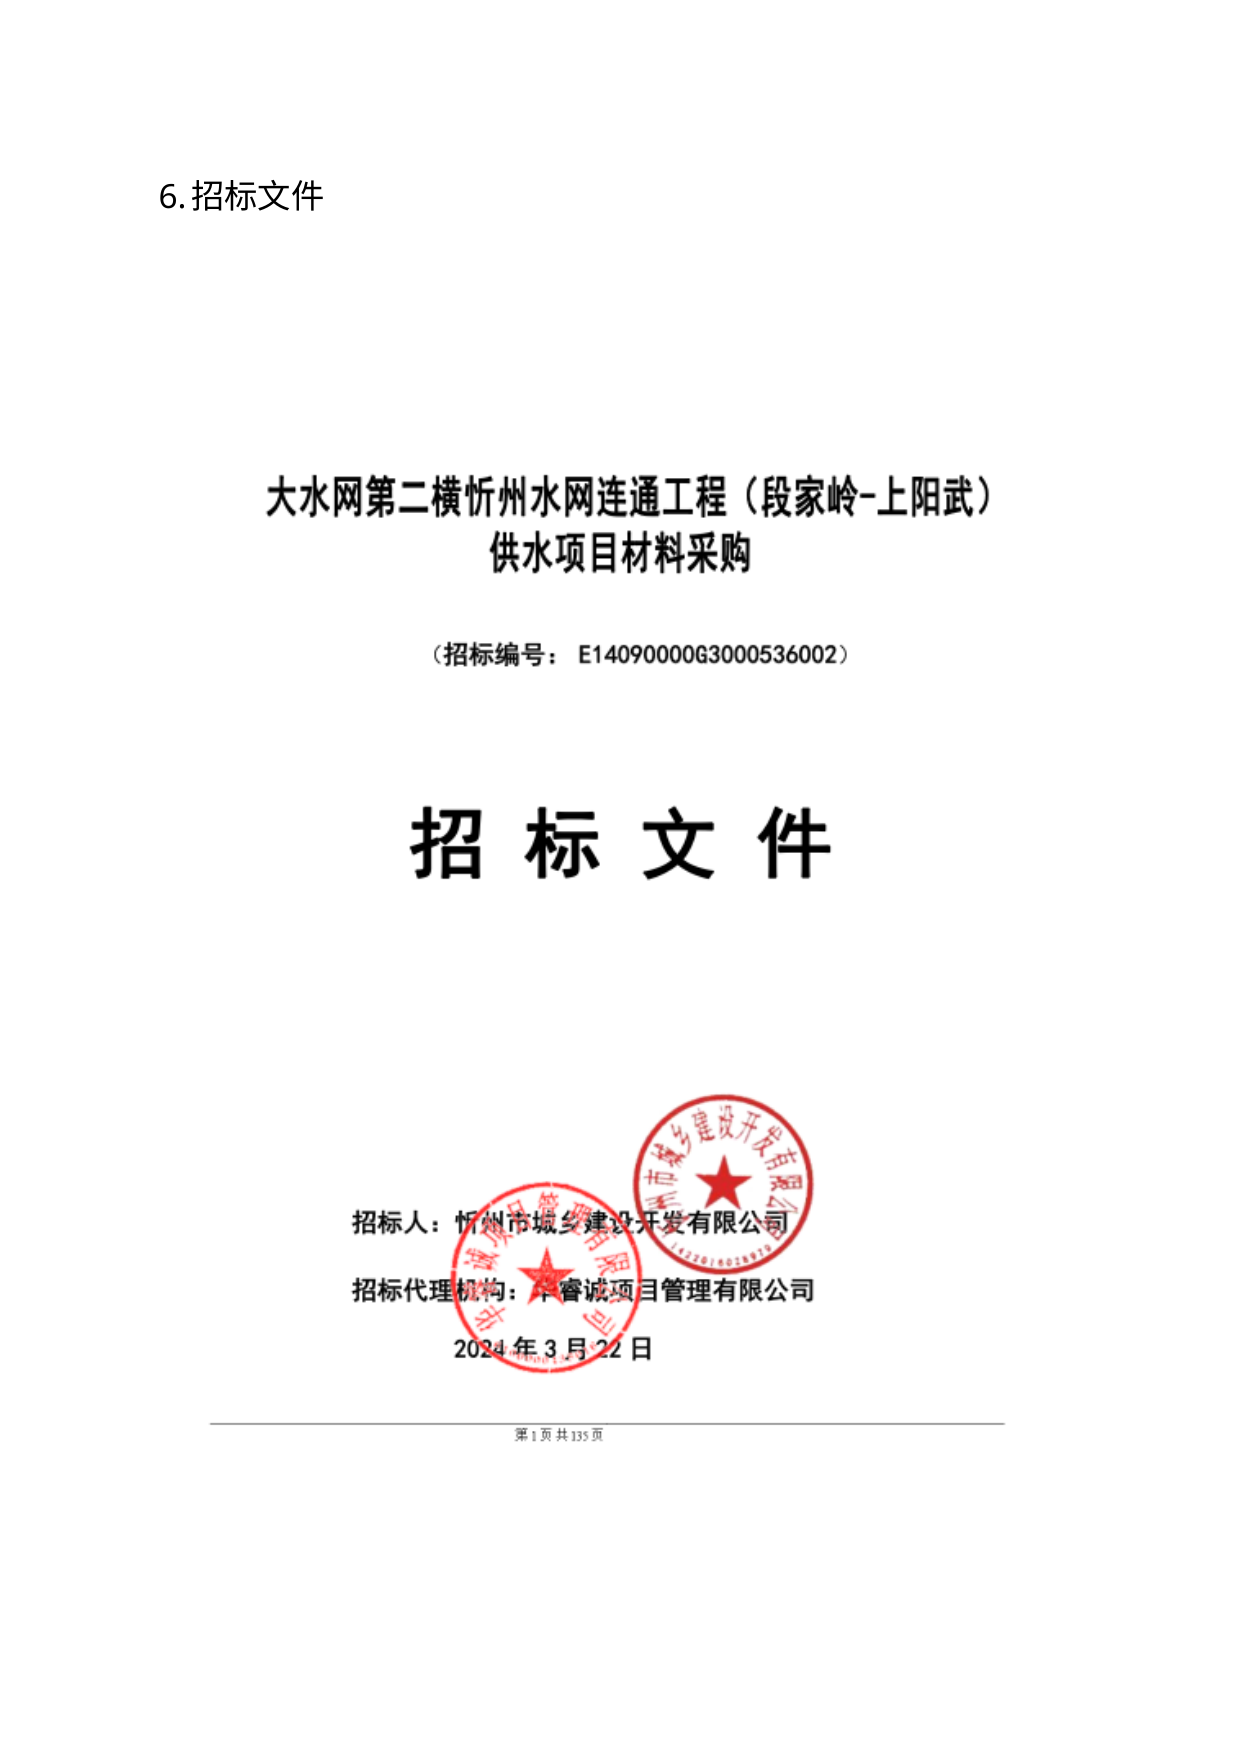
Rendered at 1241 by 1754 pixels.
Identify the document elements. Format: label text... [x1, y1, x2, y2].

list 招标文件 [158, 162, 1082, 227]
picture [137, 240, 1103, 1492]
